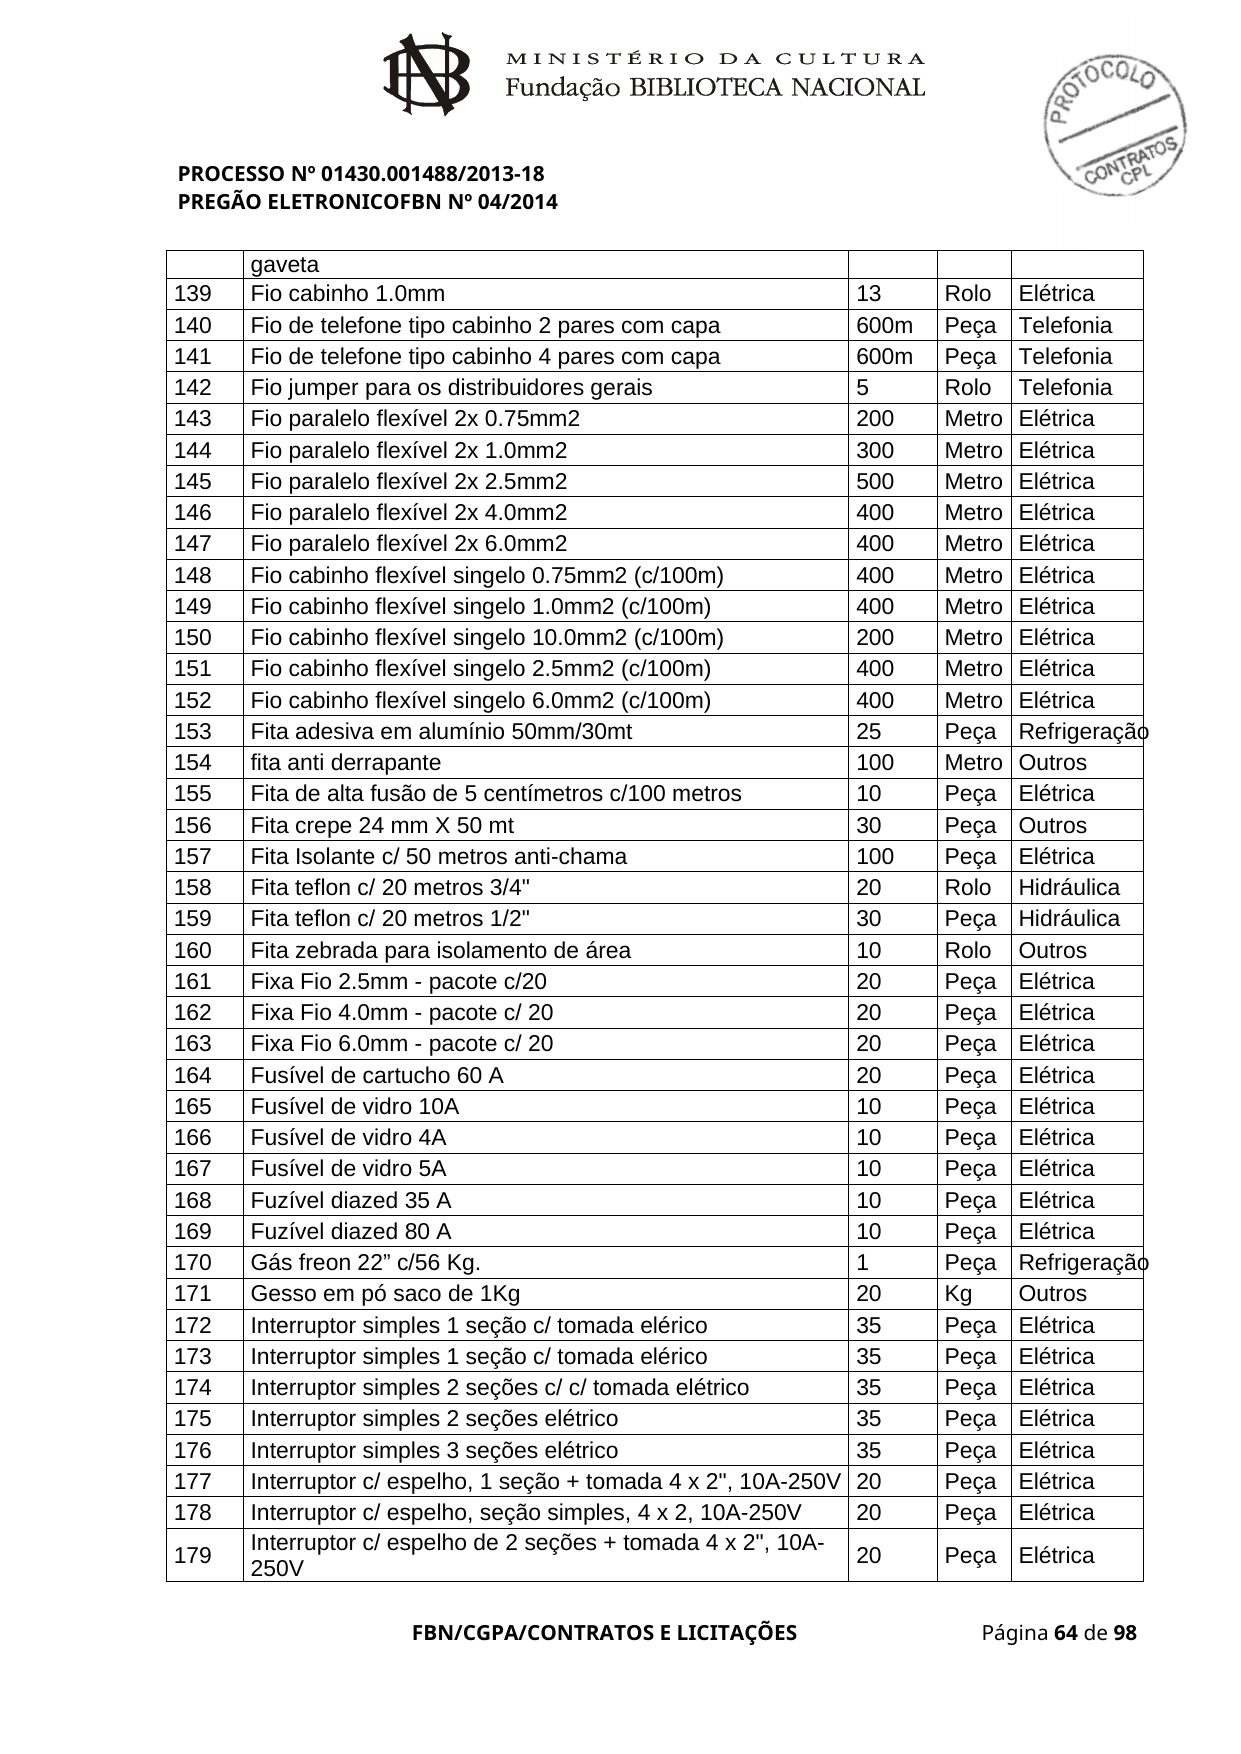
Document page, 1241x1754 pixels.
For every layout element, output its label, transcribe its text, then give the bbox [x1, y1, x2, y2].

table_cell Peça [938, 341, 1011, 371]
table_cell Elétrica [1012, 560, 1143, 590]
table_cell Elétrica [1012, 1060, 1143, 1090]
table_cell 35 [849, 1404, 937, 1434]
table_cell Rolo [938, 872, 1011, 902]
table_cell Fio paralelo flexível 2x 2.5mm2 [244, 466, 848, 496]
table_cell 300 [849, 435, 937, 465]
table_cell Fita zebrada para isolamento de área [244, 935, 848, 965]
table_cell 161 [167, 966, 243, 996]
table_cell Peça [938, 1372, 1011, 1402]
table_cell Elétrica [1012, 1404, 1143, 1434]
table_cell Interruptor simples 3 seções elétrico [244, 1435, 848, 1465]
table_cell Elétrica [1012, 1466, 1143, 1496]
table_cell 10 [849, 1122, 937, 1152]
table_cell Interruptor simples 1 seção c/ tomada elérico [244, 1310, 848, 1340]
table_cell Marcenaria [1012, 251, 1143, 277]
table_cell Interruptor c/ espelho de 2 seções + tomada 4 x 2", 10A-250V [244, 1529, 848, 1581]
table_cell 171 [167, 1279, 243, 1309]
table_cell Elétrica [1012, 1435, 1143, 1465]
table_cell 1 [849, 1247, 937, 1277]
table_cell 169 [167, 1216, 243, 1246]
table_cell 142 [167, 372, 243, 402]
table_cell Elétrica [1012, 1529, 1143, 1581]
table_cell Fita teflon c/ 20 metros 3/4" [244, 872, 848, 902]
table_cell 149 [167, 591, 243, 621]
table_cell 20 [849, 1029, 937, 1059]
table_cell Peça [938, 310, 1011, 340]
table_cell 150 [167, 622, 243, 652]
table_cell Peça [938, 1529, 1011, 1581]
table_cell Metro [938, 560, 1011, 590]
table_cell Elétrica [1012, 1185, 1143, 1215]
table_cell Fio de telefone tipo cabinho 4 pares com capa [244, 341, 848, 371]
table_cell Peça [938, 1404, 1011, 1434]
table_cell 400 [849, 685, 937, 715]
table_cell Fio cabinho flexível singelo 1.0mm2 (c/100m) [244, 591, 848, 621]
table_cell 10 [849, 1091, 937, 1121]
table_cell Peça [938, 1435, 1011, 1465]
table_cell Elétrica [1012, 497, 1143, 527]
table_cell Elétrica [1012, 622, 1143, 652]
table_cell 200 [849, 622, 937, 652]
table_cell Peça [938, 1341, 1011, 1371]
table_cell Interruptor simples 2 seções c/ c/ tomada elétrico [244, 1372, 848, 1402]
table_cell 30 [849, 904, 937, 934]
table_cell Peça [938, 1122, 1011, 1152]
table_cell Fio cabinho flexível singelo 6.0mm2 (c/100m) [244, 685, 848, 715]
table_cell Peça [938, 904, 1011, 934]
table_cell 35 [849, 1341, 937, 1371]
table_cell 178 [167, 1497, 243, 1527]
table_cell Fixa Fio 2.5mm - pacote c/20 [244, 966, 848, 996]
table_cell Rolo [938, 935, 1011, 965]
table_cell 144 [167, 435, 243, 465]
table_cell Telefonia [1012, 310, 1143, 340]
table_cell 13 [849, 279, 937, 309]
table_cell Metro [938, 622, 1011, 652]
table_cell 164 [167, 1060, 243, 1090]
table_cell Outros [1012, 810, 1143, 840]
table_cell Gesso em pó saco de 1Kg [244, 1279, 848, 1309]
table_cell Fio de telefone tipo cabinho 2 pares com capa [244, 310, 848, 340]
table_cell Fio jumper para os distribuidores gerais [244, 372, 848, 402]
table_cell Fechadura para móveis aro 861 CR (0286101 CR) para gaveta [244, 251, 848, 277]
table_cell Metro [938, 497, 1011, 527]
table_cell Peça [938, 1216, 1011, 1246]
table_cell 143 [167, 404, 243, 434]
table_cell 400 [849, 591, 937, 621]
table_cell Refrigeração [1012, 1247, 1143, 1277]
table_cell 138 [167, 251, 243, 277]
table_cell 170 [167, 1247, 243, 1277]
table_cell Elétrica [1012, 466, 1143, 496]
table_cell Elétrica [1012, 435, 1143, 465]
table_cell 20 [849, 966, 937, 996]
table_cell Interruptor simples 1 seção c/ tomada elérico [244, 1341, 848, 1371]
table_cell Rolo [938, 372, 1011, 402]
table_cell Outros [1012, 747, 1143, 777]
table_cell 177 [167, 1466, 243, 1496]
table_cell Peça [938, 716, 1011, 746]
table_cell Fio cabinho flexível singelo 2.5mm2 (c/100m) [244, 654, 848, 684]
table_cell 100 [849, 841, 937, 871]
table_cell 167 [167, 1154, 243, 1184]
table_cell Telefonia [1012, 372, 1143, 402]
table_cell 156 [167, 810, 243, 840]
table_cell Fio paralelo flexível 2x 0.75mm2 [244, 404, 848, 434]
table_cell Fuzível diazed 35 A [244, 1185, 848, 1215]
table_cell Fio paralelo flexível 2x 4.0mm2 [244, 497, 848, 527]
table_cell Elétrica [1012, 841, 1143, 871]
table_cell 139 [167, 279, 243, 309]
table_cell 600m [849, 341, 937, 371]
table_cell Fio paralelo flexível 2x 1.0mm2 [244, 435, 848, 465]
table_cell Fita crepe 24 mm X 50 mt [244, 810, 848, 840]
table_cell 146 [167, 497, 243, 527]
table_cell 20 [849, 1529, 937, 1581]
table_cell Elétrica [1012, 591, 1143, 621]
table_cell Fixa Fio 6.0mm - pacote c/ 20 [244, 1029, 848, 1059]
table_cell 20 [849, 872, 937, 902]
table_cell 158 [167, 872, 243, 902]
table_cell Metro [938, 466, 1011, 496]
table_cell Fusível de cartucho 60 A [244, 1060, 848, 1090]
table_cell 155 [167, 779, 243, 809]
table_cell Telefonia [1012, 341, 1143, 371]
table_cell 20 [849, 1466, 937, 1496]
table_cell 10 [849, 1185, 937, 1215]
table_cell 20 [849, 1497, 937, 1527]
table_cell 160 [167, 935, 243, 965]
table_cell Elétrica [1012, 279, 1143, 309]
table_cell Elétrica [1012, 1154, 1143, 1184]
table_cell 173 [167, 1341, 243, 1371]
table_cell Fio cabinho 1.0mm [244, 279, 848, 309]
table_cell 400 [849, 529, 937, 559]
table_cell Fita teflon c/ 20 metros 1/2" [244, 904, 848, 934]
table_cell Refrigeração [1012, 716, 1143, 746]
table_cell 35 [849, 1310, 937, 1340]
table_cell Peça [938, 1091, 1011, 1121]
table_cell 174 [167, 1372, 243, 1402]
table_cell Peça [938, 1185, 1011, 1215]
table_cell Elétrica [1012, 1497, 1143, 1527]
table_cell 20 [849, 1279, 937, 1309]
table_cell Hidráulica [1012, 872, 1143, 902]
table_cell 168 [167, 1185, 243, 1215]
table_cell 5 [849, 372, 937, 402]
table_cell Elétrica [1012, 529, 1143, 559]
table_cell 500 [849, 466, 937, 496]
table_cell Elétrica [1012, 1341, 1143, 1371]
table_cell 148 [167, 560, 243, 590]
table_cell Metro [938, 685, 1011, 715]
table_cell Peça [938, 1060, 1011, 1090]
table_cell 147 [167, 529, 243, 559]
table_cell Fuzível diazed 80 A [244, 1216, 848, 1246]
table_cell Peça [938, 1154, 1011, 1184]
table_cell 30 [849, 810, 937, 840]
table_cell Metro [938, 529, 1011, 559]
table_cell Fio cabinho flexível singelo 10.0mm2 (c/100m) [244, 622, 848, 652]
table_cell Fita Isolante c/ 50 metros anti-chama [244, 841, 848, 871]
table_cell Metro [938, 747, 1011, 777]
table_cell Peça [938, 1466, 1011, 1496]
table_cell 165 [167, 1091, 243, 1121]
table_cell 10 [849, 935, 937, 965]
table_cell 153 [167, 716, 243, 746]
table_cell Peça [938, 1247, 1011, 1277]
table_cell 163 [167, 1029, 243, 1059]
table_cell Metro [938, 435, 1011, 465]
table_cell Outros [1012, 935, 1143, 965]
table_cell 162 [167, 997, 243, 1027]
table_cell 140 [167, 310, 243, 340]
table_cell Kg [938, 1279, 1011, 1309]
table_cell 141 [167, 341, 243, 371]
table_cell 10 [849, 779, 937, 809]
table_cell Peça [938, 1497, 1011, 1527]
table_cell Elétrica [1012, 997, 1143, 1027]
list Se o valor da garantia for utilizado total ou parcialmente em pagamento de qualquer obrigação, a Contratada obriga-se a fazer a respectiva reposição no prazo máximo de 10 (dez) dias úteis, contados da data em que for notificada. [974, 7, 1232, 250]
table_cell Fio paralelo flexível 2x 6.0mm2 [244, 529, 848, 559]
table_cell Interruptor simples 2 seções elétrico [244, 1404, 848, 1434]
table_cell Outros [1012, 1279, 1143, 1309]
table_cell Gás freon 22” c/56 Kg. [244, 1247, 848, 1277]
table_cell Elétrica [1012, 685, 1143, 715]
table_cell 151 [167, 654, 243, 684]
table_cell Peça [938, 841, 1011, 871]
table_cell 20 [849, 997, 937, 1027]
table_cell Elétrica [1012, 404, 1143, 434]
table_cell Metro [938, 654, 1011, 684]
table_cell Fita de alta fusão de 5 centímetros c/100 metros [244, 779, 848, 809]
table_cell Rolo [938, 279, 1011, 309]
table_cell 400 [849, 560, 937, 590]
table_cell Interruptor c/ espelho, 1 seção + tomada 4 x 2", 10A-250V [244, 1466, 848, 1496]
table_cell Interruptor c/ espelho, seção simples, 4 x 2, 10A-250V [244, 1497, 848, 1527]
table_cell Peça [938, 779, 1011, 809]
table_cell 176 [167, 1435, 243, 1465]
table_cell 600m [849, 310, 937, 340]
table_cell Elétrica [1012, 966, 1143, 996]
table_cell 10 [849, 1154, 937, 1184]
table_cell 35 [849, 1372, 937, 1402]
table_cell Metro [938, 404, 1011, 434]
table_cell 20 [849, 1060, 937, 1090]
table_cell 145 [167, 466, 243, 496]
table_cell Peça [938, 1310, 1011, 1340]
table_cell 166 [167, 1122, 243, 1152]
table_cell 175 [167, 1404, 243, 1434]
table_cell Hidráulica [1012, 904, 1143, 934]
table_cell 152 [167, 685, 243, 715]
table_cell Fusível de vidro 5A [244, 1154, 848, 1184]
table_cell 154 [167, 747, 243, 777]
table_cell Fita adesiva em alumínio 50mm/30mt [244, 716, 848, 746]
table_cell Fusível de vidro 10A [244, 1091, 848, 1121]
table_cell Elétrica [1012, 1372, 1143, 1402]
table_cell Elétrica [1012, 1091, 1143, 1121]
table_cell Elétrica [1012, 1310, 1143, 1340]
table_cell 200 [849, 404, 937, 434]
table_cell Elétrica [1012, 1216, 1143, 1246]
table_cell Elétrica [1012, 1122, 1143, 1152]
table_cell 400 [849, 497, 937, 527]
table_cell Fixa Fio 4.0mm - pacote c/ 20 [244, 997, 848, 1027]
table_cell Elétrica [1012, 654, 1143, 684]
table_cell 25 [849, 716, 937, 746]
table_cell fita anti derrapante [244, 747, 848, 777]
table_cell Elétrica [1012, 1029, 1143, 1059]
table_cell Peça [938, 997, 1011, 1027]
table_cell 172 [167, 1310, 243, 1340]
table_cell 35 [849, 1435, 937, 1465]
table_cell 100 [849, 251, 937, 277]
table_cell Fusível de vidro 4A [244, 1122, 848, 1152]
table_cell Elétrica [1012, 779, 1143, 809]
table_cell 10 [849, 1216, 937, 1246]
table_cell Fio cabinho flexível singelo 0.75mm2 (c/100m) [244, 560, 848, 590]
table_cell Peça [938, 810, 1011, 840]
table_cell Peça [938, 1029, 1011, 1059]
table_cell 179 [167, 1529, 243, 1581]
table_cell 400 [849, 654, 937, 684]
table_cell 100 [849, 747, 937, 777]
table_cell 159 [167, 904, 243, 934]
table_cell 157 [167, 841, 243, 871]
table_cell Peça [938, 966, 1011, 996]
table_cell Metro [938, 591, 1011, 621]
table_cell Peça [938, 251, 1011, 277]
